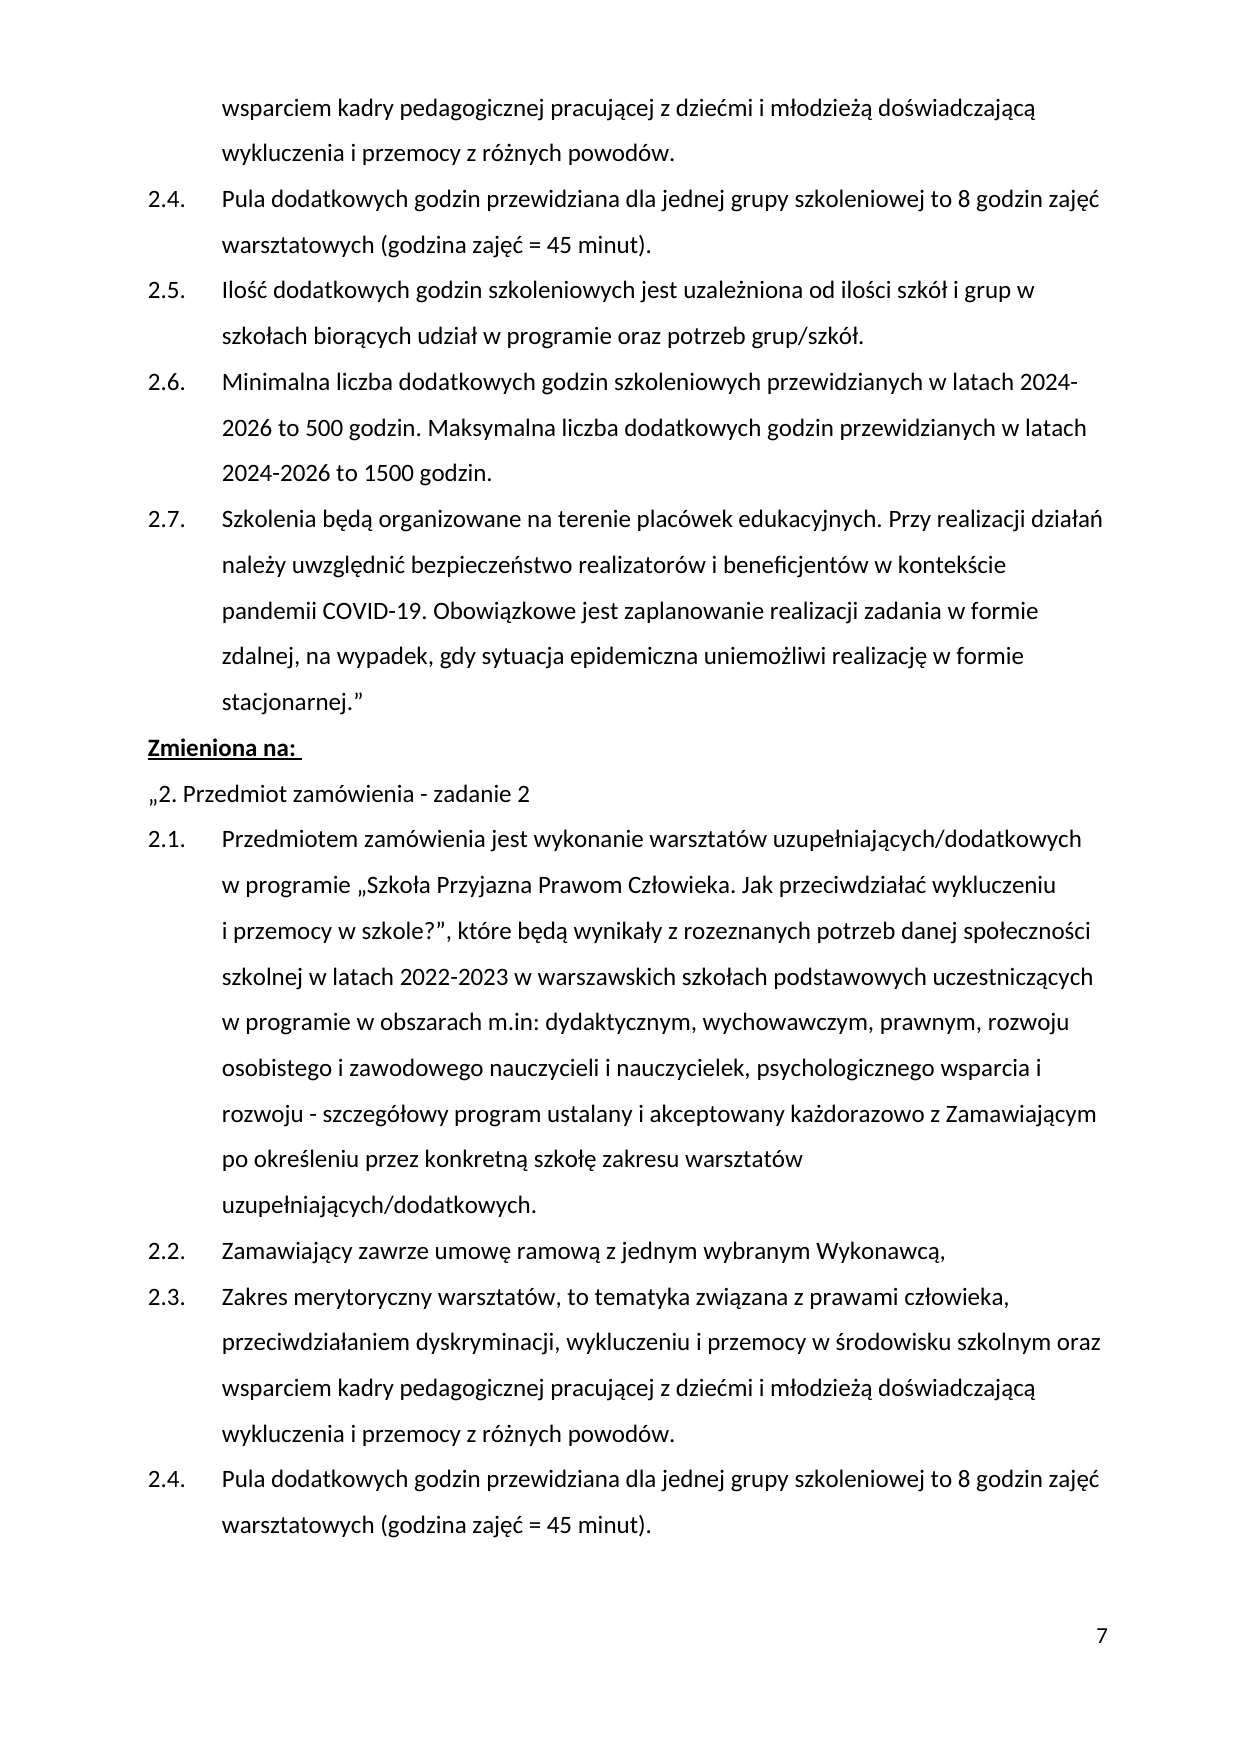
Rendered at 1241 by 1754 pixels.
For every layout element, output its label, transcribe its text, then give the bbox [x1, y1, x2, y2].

text 2.4. Pula dodatkowych godzin przewidziana dla jednej grupy szkoleniowej to 8 godzin zajęć warsztatowych (godzina zajęć = 45 minut). [148, 1464, 1107, 1540]
text 2.6. Minimalna liczba dodatkowych godzin szkoleniowych przewidzianych w latach 2024-2026 to 500 godzin. Maksymalna liczba dodatkowych godzin przewidzianych w latach 2024-2026 to 1500 godzin. [148, 366, 1107, 488]
text w programie „Szkoła Przyjazna Prawom Człowieka. Jak przeciwdziałać wykluczeniu [222, 869, 1107, 900]
text 2.2. Zamawiający zawrze umowę ramową z jednym wybranym Wykonawcą, [148, 1235, 1107, 1266]
text „2. Przedmiot zamówienia - zadanie 2 [148, 778, 1107, 808]
text w programie w obszarach m.in: dydaktycznym, wychowawczym, prawnym, rozwoju osobistego i zawodowego nauczycieli i nauczycielek, psychologicznego wsparcia i rozwoju - szczegółowy program ustalany i akceptowany każdorazowo z Zamawiającym po określeniu przez konkretną szkołę zakresu warsztatów uzupełniających/dodatkowych. [222, 1006, 1107, 1220]
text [148, 92, 1107, 168]
text Zmieniona na: [148, 732, 1107, 762]
text 2.7. Szkolenia będą organizowane na terenie placówek edukacyjnych. Przy realizacji działań należy uwzględnić bezpieczeństwo realizatorów i beneficjentów w kontekście pandemii COVID-19. Obowiązkowe jest zaplanowanie realizacji zadania w formie zdalnej, na wypadek, gdy sytuacja epidemiczna uniemożliwi realizację w formie stacjonarnej.” [148, 503, 1107, 717]
text 2.1. Przedmiotem zamówienia jest wykonanie warsztatów uzupełniających/dodatkowych [148, 823, 1107, 854]
text i przemocy w szkole?”, które będą wynikały z rozeznanych potrzeb danej społeczności szkolnej w latach 2022-2023 w warszawskich szkołach podstawowych uczestniczących [222, 915, 1107, 991]
text 2.4. Pula dodatkowych godzin przewidziana dla jednej grupy szkoleniowej to 8 godzin zajęć warsztatowych (godzina zajęć = 45 minut). [148, 183, 1107, 259]
text 2.5. Ilość dodatkowych godzin szkoleniowych jest uzależniona od ilości szkół i grup w szkołach biorących udział w programie oraz potrzeb grup/szkół. [148, 275, 1107, 351]
